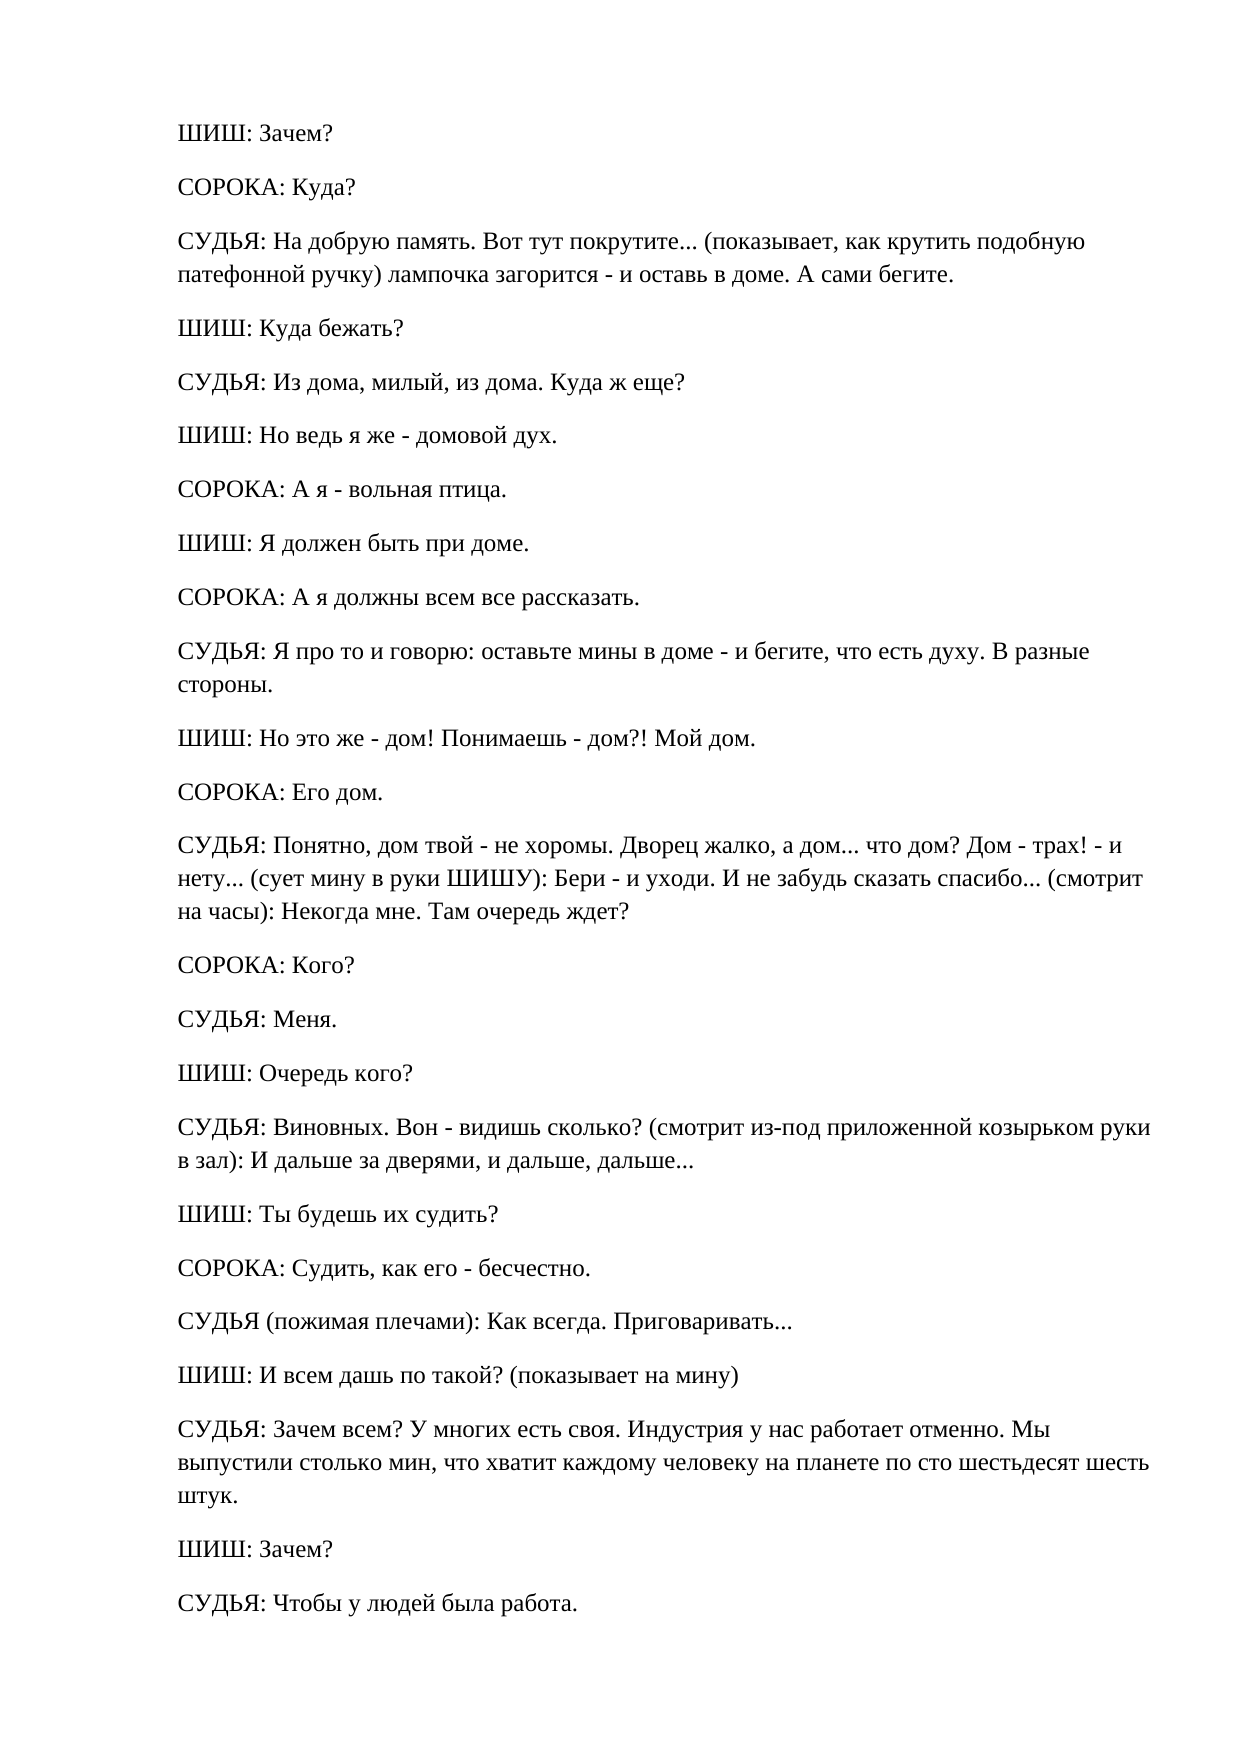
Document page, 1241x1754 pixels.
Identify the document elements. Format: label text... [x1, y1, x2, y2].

text СУДЬЯ: Виновных. Вон - видишь сколько? (смотрит из-под приложенной козырьком руки в зал): И дальше за дверями, и дальше, дальше... [177, 1112, 1152, 1174]
text СОРОКА: Кого? [177, 950, 1152, 979]
text СУДЬЯ: Понятно, дом твой - не хоромы. Дворец жалко, а дом... что дом? Дом - трах! - и нету... (сует мину в руки ШИШУ): Бери - и уходи. И не забудь сказать спасибо... (смотрит на часы): Некогда мне. Там очередь ждет? [177, 830, 1152, 925]
text ШИШ: Зачем? [177, 1534, 1152, 1563]
text ШИШ: Но ведь я же - домовой дух. [177, 420, 1152, 449]
text СУДЬЯ: Я про то и говорю: оставьте мины в доме - и бегите, что есть духу. В разные стороны. [177, 636, 1152, 698]
text ШИШ: Я должен быть при доме. [177, 528, 1152, 557]
text СУДЬЯ: Зачем всем? У многих есть своя. Индустрия у нас работает отменно. Мы выпустили столько мин, что хватит каждому человеку на планете по сто шестьдесят шесть штук. [177, 1414, 1152, 1509]
text ШИШ: Ты будешь их судить? [177, 1199, 1152, 1227]
text ШИШ: Куда бежать? [177, 313, 1152, 341]
text СОРОКА: Куда? [177, 172, 1152, 201]
text СУДЬЯ: Меня. [177, 1004, 1152, 1033]
text СУДЬЯ: Из дома, милый, из дома. Куда ж еще? [177, 367, 1152, 395]
text ШИШ: Очередь кого? [177, 1058, 1152, 1087]
text СУДЬЯ (пожимая плечами): Как всегда. Приговаривать... [177, 1306, 1152, 1335]
text СОРОКА: А я должны всем все рассказать. [177, 582, 1152, 611]
text СУДЬЯ: На добрую память. Вот тут покрутите... (показывает, как крутить подобную патефонной ручку) лампочка загорится - и оставь в доме. А сами бегите. [177, 226, 1152, 288]
text СОРОКА: А я - вольная птица. [177, 474, 1152, 503]
text ШИШ: Но это же - дом! Понимаешь - дом?! Мой дом. [177, 723, 1152, 751]
text ШИШ: Зачем? [177, 118, 1152, 147]
text СОРОКА: Его дом. [177, 777, 1152, 805]
text ШИШ: И всем дашь по такой? (показывает на мину) [177, 1360, 1152, 1389]
text СУДЬЯ: Чтобы у людей была работа. [177, 1588, 1152, 1617]
text СОРОКА: Судить, как его - бесчестно. [177, 1253, 1152, 1281]
